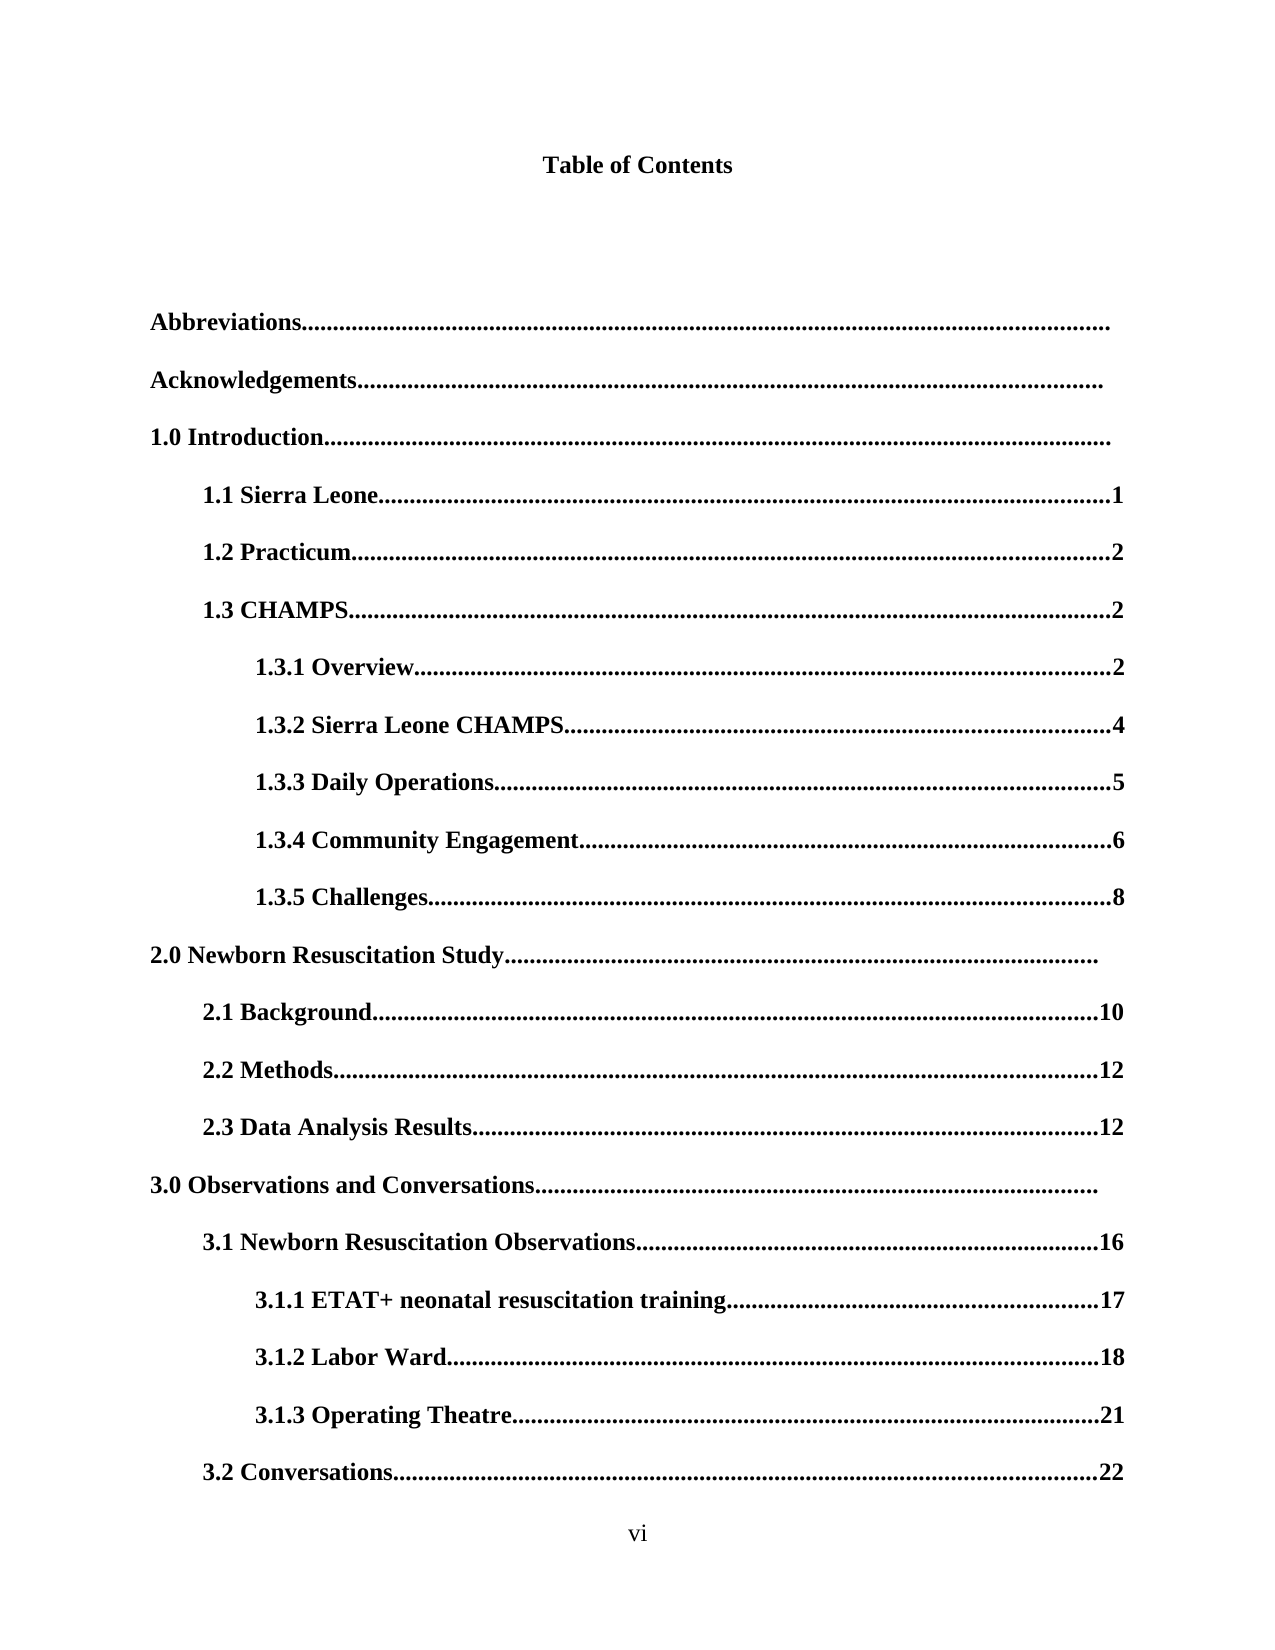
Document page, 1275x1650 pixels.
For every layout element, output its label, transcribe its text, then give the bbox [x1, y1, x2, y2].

text Acknowledgements xi [150, 365, 1050, 394]
text 1.2 Practicum 2 [202, 537, 1125, 566]
text 2.1 Background 10 [202, 997, 1125, 1026]
text 1.3 CHAMPS 2 [202, 595, 1125, 624]
subtitle Table of Contents [150, 150, 1125, 179]
text 2.3 Data Analysis Results 12 [202, 1112, 1125, 1141]
text 1.3.1 Overview 2 [255, 652, 1125, 681]
text 1.3.2 Sierra Leone CHAMPS 4 [255, 710, 1125, 739]
text 3.1.3 Operating Theatre 21 [255, 1400, 1125, 1429]
text 1.0 Introduction 1 [150, 422, 1050, 451]
text 2.2 Methods 12 [202, 1055, 1125, 1084]
text 3.0 Observations and Conversations 16 [150, 1170, 1050, 1199]
text Abbreviations x [150, 307, 1050, 336]
text 3.2 Conversations 22 [202, 1457, 1125, 1486]
text 3.1 Newborn Resuscitation Observations 16 [202, 1227, 1125, 1256]
text 1.3.5 Challenges 8 [255, 882, 1125, 911]
text 2.0 Newborn Resuscitation Study 10 [150, 940, 1050, 969]
text 1.3.3 Daily Operations 5 [255, 767, 1125, 796]
text 3.1.1 ETAT+ neonatal resuscitation training 17 [255, 1285, 1125, 1314]
text 1.3.4 Community Engagement 6 [255, 825, 1125, 854]
text 3.1.2 Labor Ward 18 [255, 1342, 1125, 1371]
text 1.1 Sierra Leone 1 [202, 480, 1125, 509]
